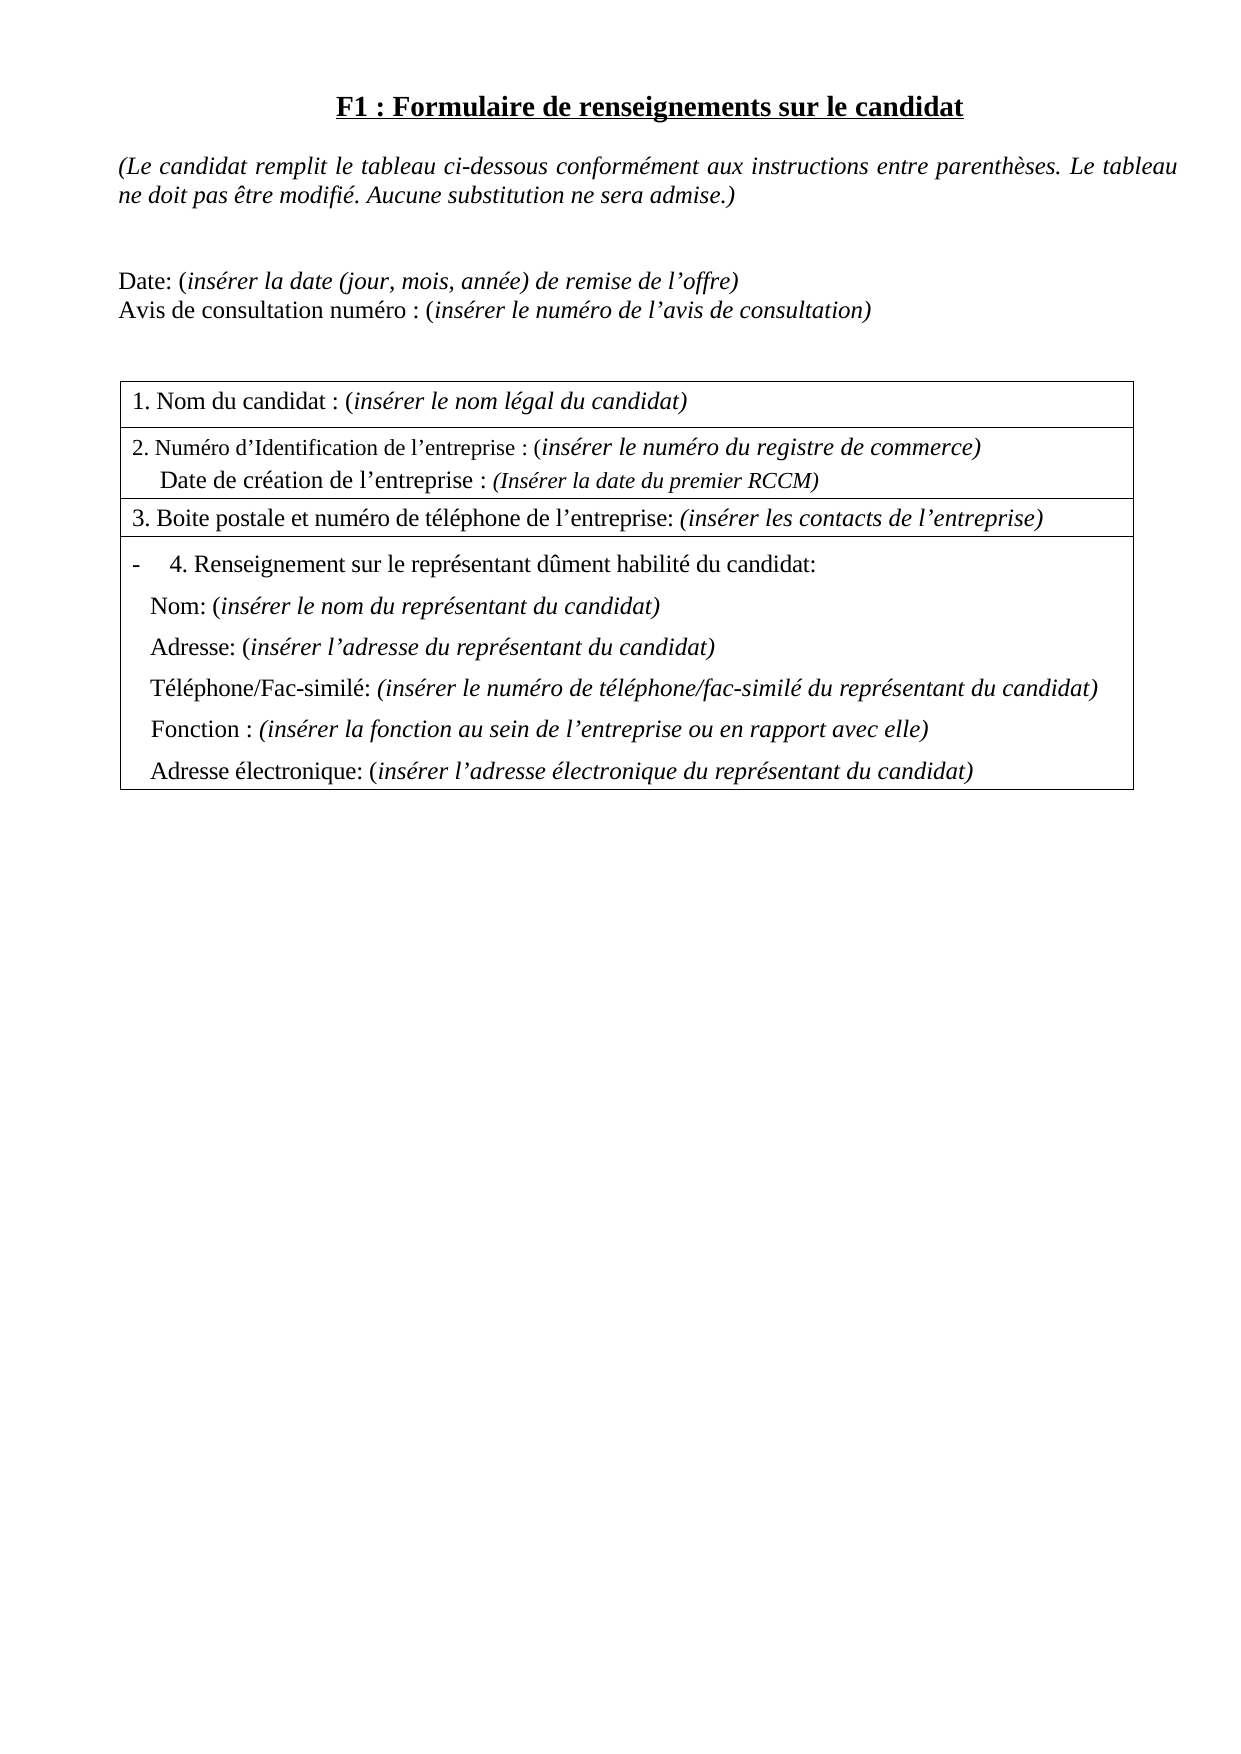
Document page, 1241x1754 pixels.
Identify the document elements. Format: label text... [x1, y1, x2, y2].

text (Le candidat remplit le tableau ci-dessous conformément aux instructions entre parenthèses. Le tableau ne doit pas être modifié. Aucune substitution ne sera admise.) [118, 151, 1181, 208]
table_header 1. Nom du candidat : (insérer le nom légal du candidat) [121, 382, 1133, 427]
text Date: (insérer la date (jour, mois, année) de remise de l’offre) [118, 266, 1181, 295]
table_cell 3. Boite postale et numéro de téléphone de l’entreprise: (insérer les contacts de l’entreprise) [121, 499, 1133, 536]
table_cell 2. Numéro d’Identification de l’entreprise : (insérer le numéro du registre de commerce) Date de création de l’entreprise : (Insérer la date du premier RCCM) [121, 428, 1133, 498]
table_cell 4. Renseignement sur le représentant dûment habilité du candidat: Nom: (insérer le nom du représentant du candidat) Adresse: (insérer l’adresse du représentant du candidat) Téléphone/Fac-similé: (insérer le numéro de téléphone/fac-similé du représentant du candidat) Fonction : (insérer la fonction au sein de l’entreprise ou en rapport avec elle) Adresse électronique: (insérer l’adresse électronique du représentant du candidat) [121, 537, 1133, 789]
text Avis de consultation numéro : (insérer le numéro de l’avis de consultation) [118, 295, 1174, 323]
text F1 : Formulaire de renseignements sur le candidat [118, 89, 1181, 122]
